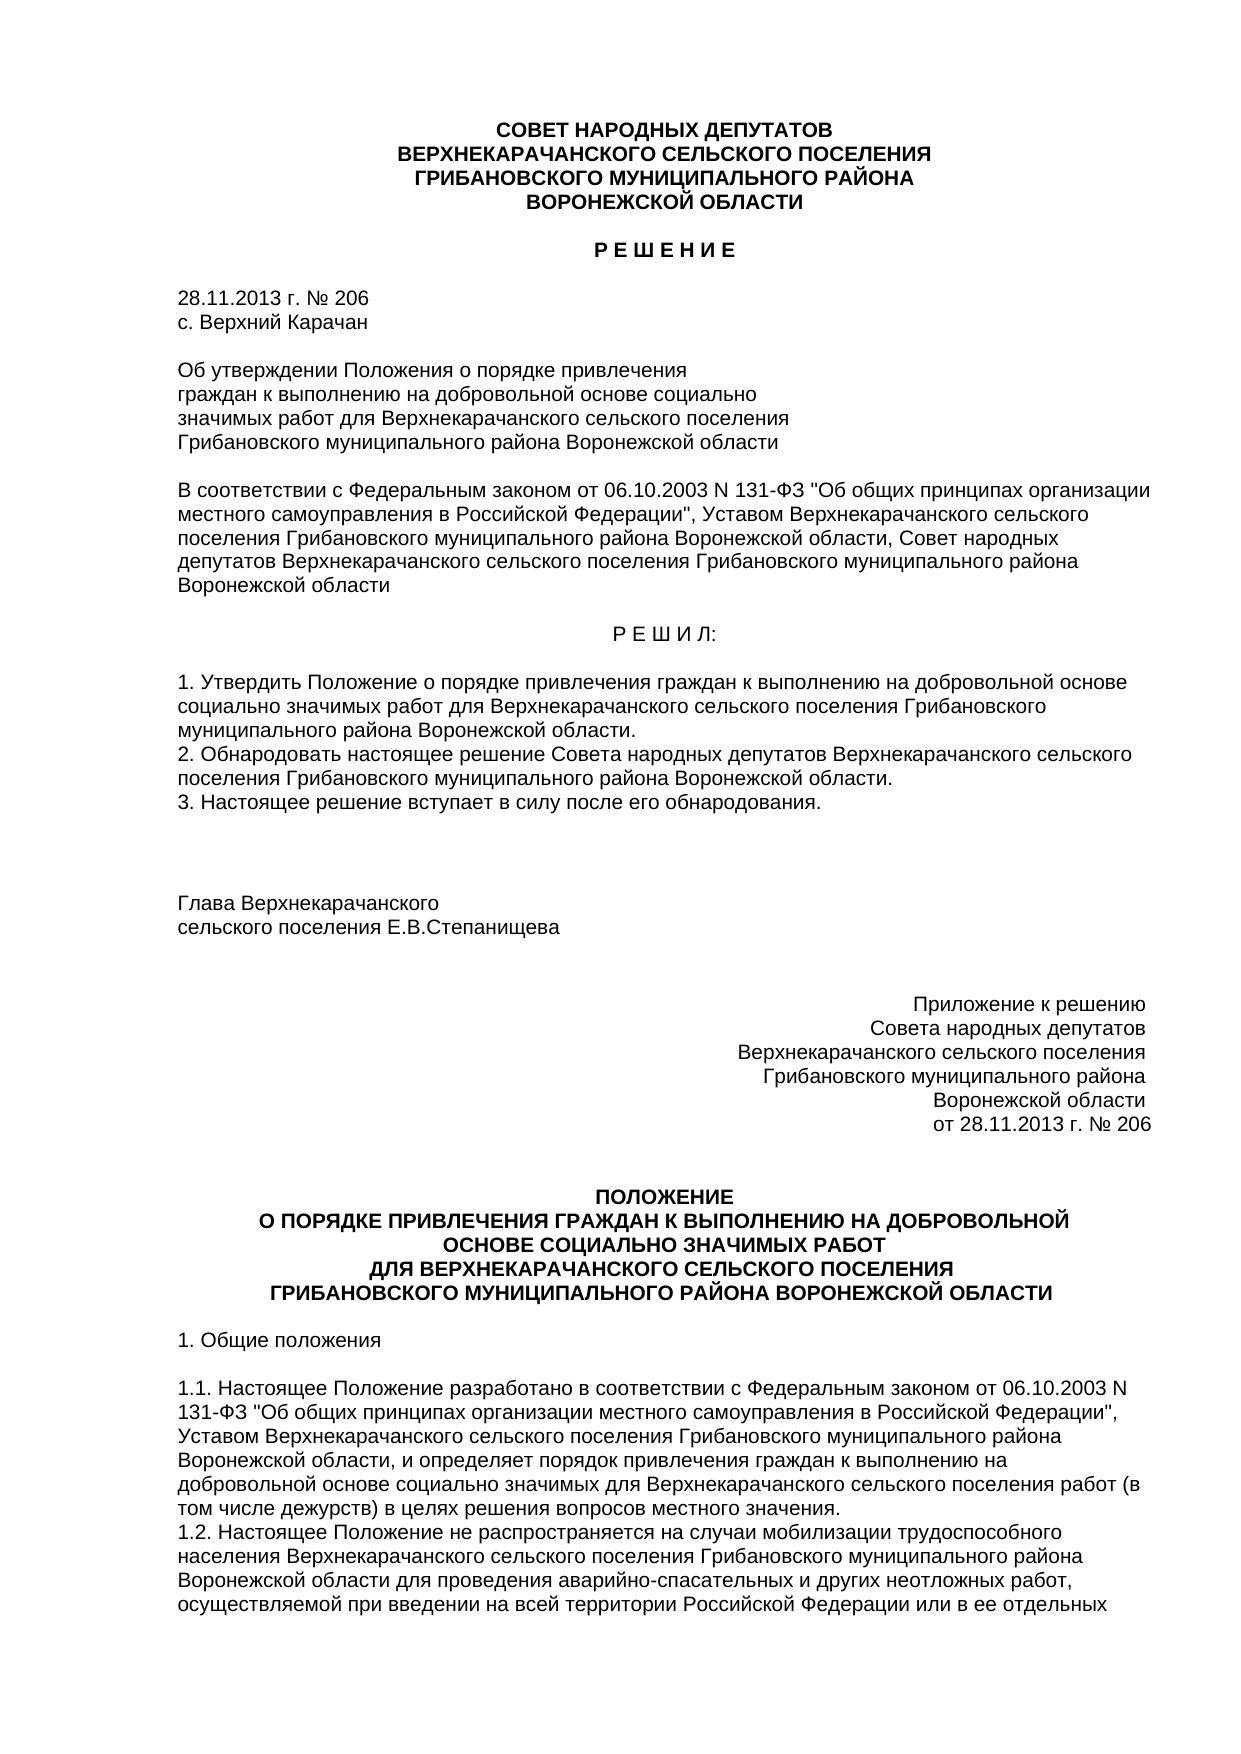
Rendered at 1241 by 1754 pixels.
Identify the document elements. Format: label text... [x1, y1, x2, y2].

text Приложение к решению [177, 992, 1152, 1016]
text ПОЛОЖЕНИЕ [177, 1184, 1152, 1208]
text Грибановского муниципального района [177, 1064, 1152, 1088]
text О ПОРЯДКЕ ПРИВЛЕЧЕНИЯ ГРАЖДАН К ВЫПОЛНЕНИЮ НА ДОБРОВОЛЬНОЙ [177, 1208, 1152, 1232]
text ОСНОВЕ СОЦИАЛЬНО ЗНАЧИМЫХ РАБОТ [177, 1232, 1152, 1256]
text от 28.11.2013 г. № 206 [177, 1112, 1152, 1136]
text 28.11.2013 г. № 206 с. Верхний Карачан Об утверждении Положения о порядке привлечения [177, 262, 1152, 382]
text Воронежской области [177, 1088, 1152, 1112]
text Р Е Ш И Л: [177, 622, 1152, 646]
text ВЕРХНЕКАРАЧАНСКОГО СЕЛЬСКОГО ПОСЕЛЕНИЯ [177, 142, 1152, 166]
text Верхнекарачанского сельского поселения [177, 1040, 1152, 1064]
text Глава Верхнекарачанского сельского поселения Е.В.Степанищева [177, 891, 1152, 967]
text значимых работ для Верхнекарачанского сельского поселения [177, 406, 1152, 429]
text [177, 1304, 1152, 1616]
text Совета народных депутатов [177, 1016, 1152, 1040]
text ГРИБАНОВСКОГО МУНИЦИПАЛЬНОГО РАЙОНА [177, 166, 1152, 190]
text граждан к выполнению на добровольной основе социально [177, 382, 1152, 406]
text ВОРОНЕЖСКОЙ ОБЛАСТИ [177, 190, 1152, 214]
text Р Е Ш Е Н И Е [177, 238, 1152, 262]
text 1. Утвердить Положение о порядке привлечения граждан к выполнению на добровольной основе социально значимых работ для Верхнекарачанского сельского поселения Грибановского муниципального района Воронежской области. 2. Обнародовать настоящее решение Совета народных депутатов Верхнекарачанского сельского поселения Грибановского муниципального района Воронежской области. 3. Настоящее решение вступает в силу после его обнародования. [177, 646, 1152, 842]
text Грибановского муниципального района Воронежской области В соответствии с Федеральным законом от 06.10.2003 N 131-ФЗ "Об общих принципах организации местного самоуправления в Российской Федерации", Уставом Верхнекарачанского сельского поселения Грибановского муниципального района Воронежской области, Совет народных депутатов Верхнекарачанского сельского поселения Грибановского муниципального района Воронежской области [177, 429, 1152, 597]
text ГРИБАНОВСКОГО МУНИЦИПАЛЬНОГО РАЙОНА ВОРОНЕЖСКОЙ ОБЛАСТИ [177, 1280, 1152, 1304]
text СОВЕТ НАРОДНЫХ ДЕПУТАТОВ [177, 118, 1152, 142]
text ДЛЯ ВЕРХНЕКАРАЧАНСКОГО СЕЛЬСКОГО ПОСЕЛЕНИЯ [177, 1256, 1152, 1280]
